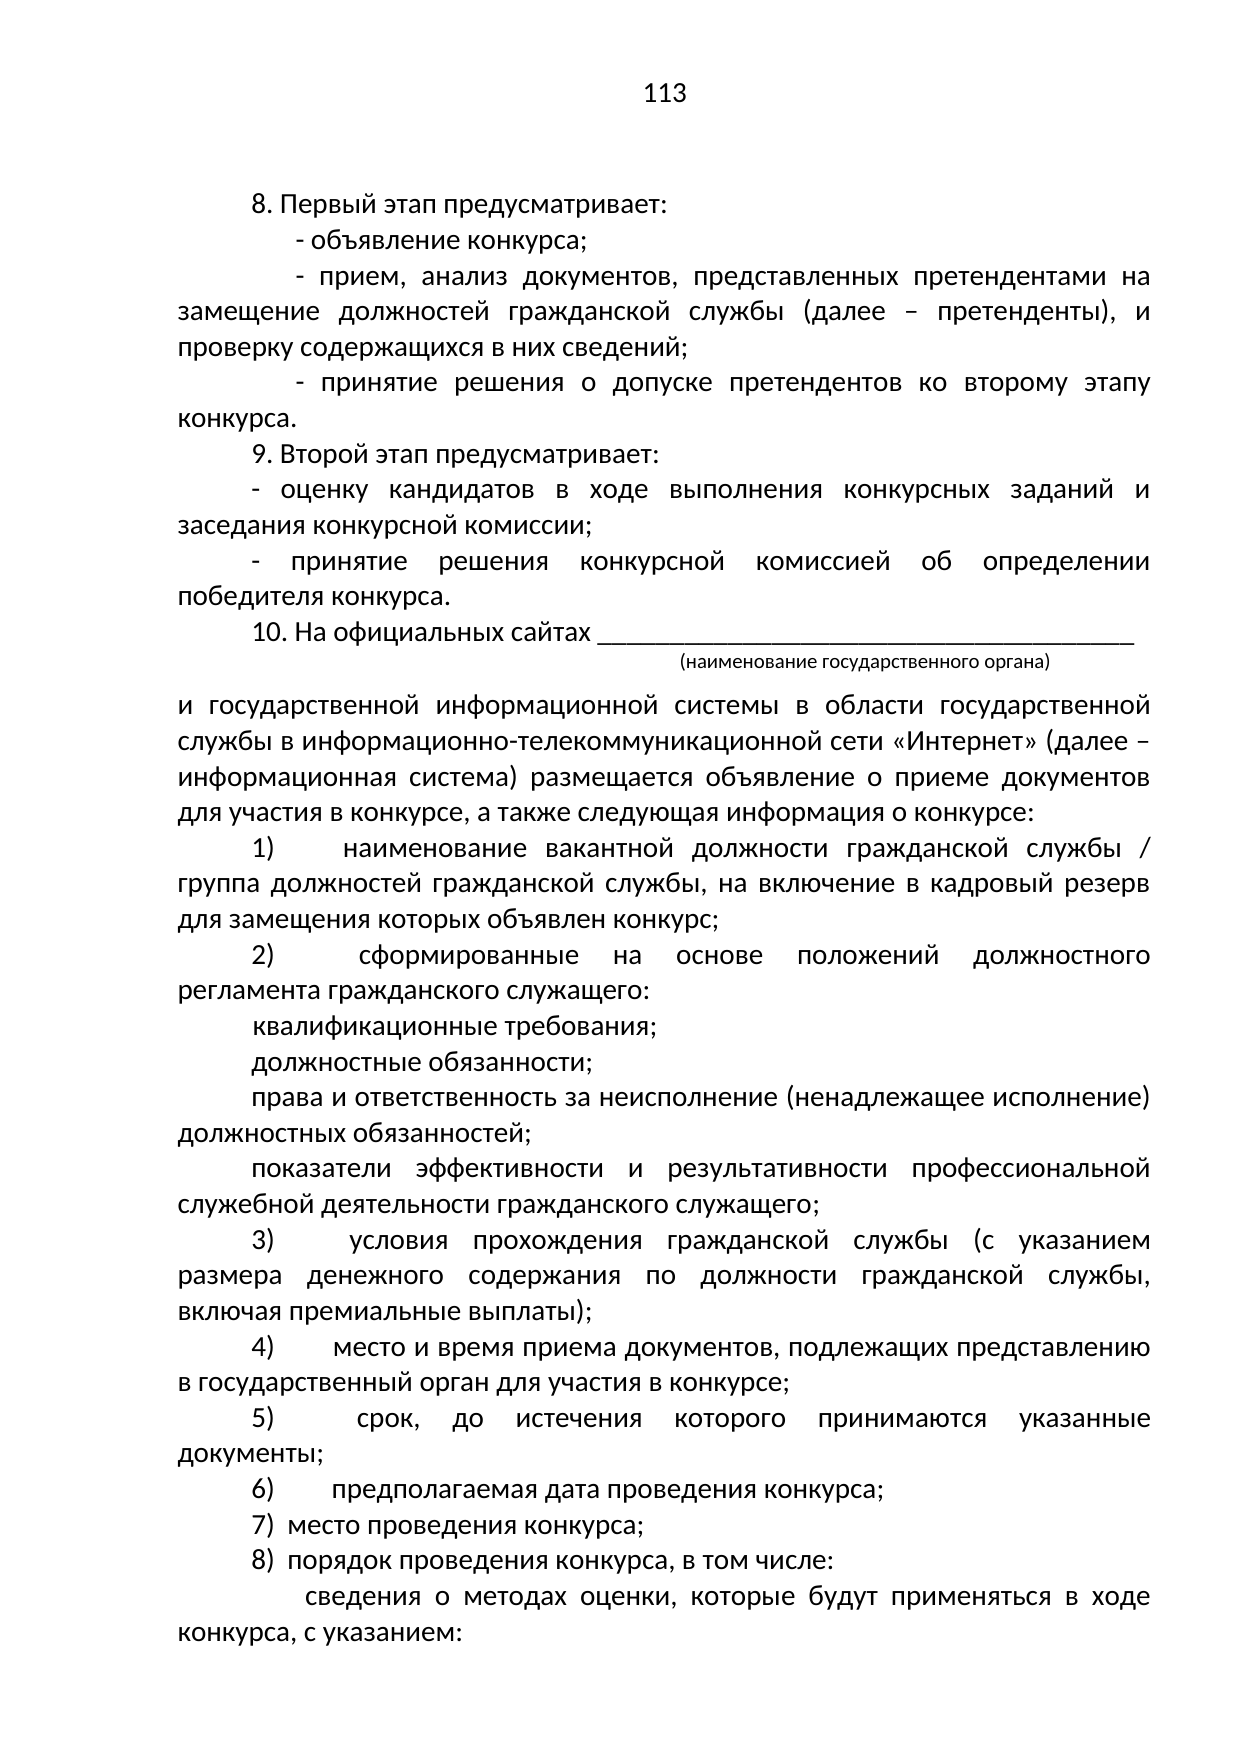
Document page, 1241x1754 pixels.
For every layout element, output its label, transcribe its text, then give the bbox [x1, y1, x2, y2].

list срок, до истечения которого принимаются указанные документы; [177, 1399, 1152, 1470]
text - принятие решения конкурсной комиссией об определении победителя конкурса. [177, 542, 1152, 613]
list сформированные на основе положений должностного регламента гражданского служащего: [177, 936, 1152, 1007]
list место и время приема документов, подлежащих представлению в государственный орган для участия в конкурсе; [177, 1328, 1152, 1399]
list условия прохождения гражданской службы (с указанием размера денежного содержания по должности гражданской службы, включая премиальные выплаты); [177, 1221, 1152, 1328]
text права и ответственность за неисполнение (ненадлежащее исполнение) должностных обязанностей; [177, 1078, 1152, 1149]
text - прием, анализ документов, представленных претендентами на замещение должностей гражданской службы (далее – претенденты), и проверку содержащихся в них сведений; [177, 257, 1152, 363]
text и государственной информационной системы в области государственной службы в информационно-телекоммуникационной сети «Интернет» (далее – информационная система) размещается объявление о приеме документов для участия в конкурсе, а также следующая информация о конкурсе: [177, 686, 1152, 829]
text - оценку кандидатов в ходе выполнения конкурсных заданий и заседания конкурсной комиссии; [177, 470, 1152, 542]
list порядок проведения конкурса, в том числе: [251, 1541, 1152, 1577]
text 9. Второй этап предусматривает: [177, 435, 1152, 470]
text 8. Первый этап предусматривает: [177, 185, 1152, 221]
text показатели эффективности и результативности профессиональной служебной деятельности гражданского служащего; [177, 1149, 1152, 1221]
text - объявление конкурса; [177, 221, 1152, 257]
list предполагаемая дата проведения конкурса; [177, 1470, 1152, 1506]
text (наименование государственного органа) [177, 648, 1152, 674]
text - принятие решения о допуске претендентов ко второму этапу конкурса. [177, 363, 1152, 435]
list наименование вакантной должности гражданской службы / группа должностей гражданской службы, на включение в кадровый резерв для замещения которых объявлен конкурс; [177, 829, 1152, 936]
list место проведения конкурса; [251, 1506, 1152, 1541]
text должностные обязанности; [177, 1043, 1152, 1078]
text 10. На официальных сайтах _____________________________________ [177, 613, 1152, 648]
text квалификационные требования; [177, 1007, 1152, 1043]
text сведения о методах оценки, которые будут применяться в ходе конкурса, с указанием: [177, 1577, 1152, 1648]
